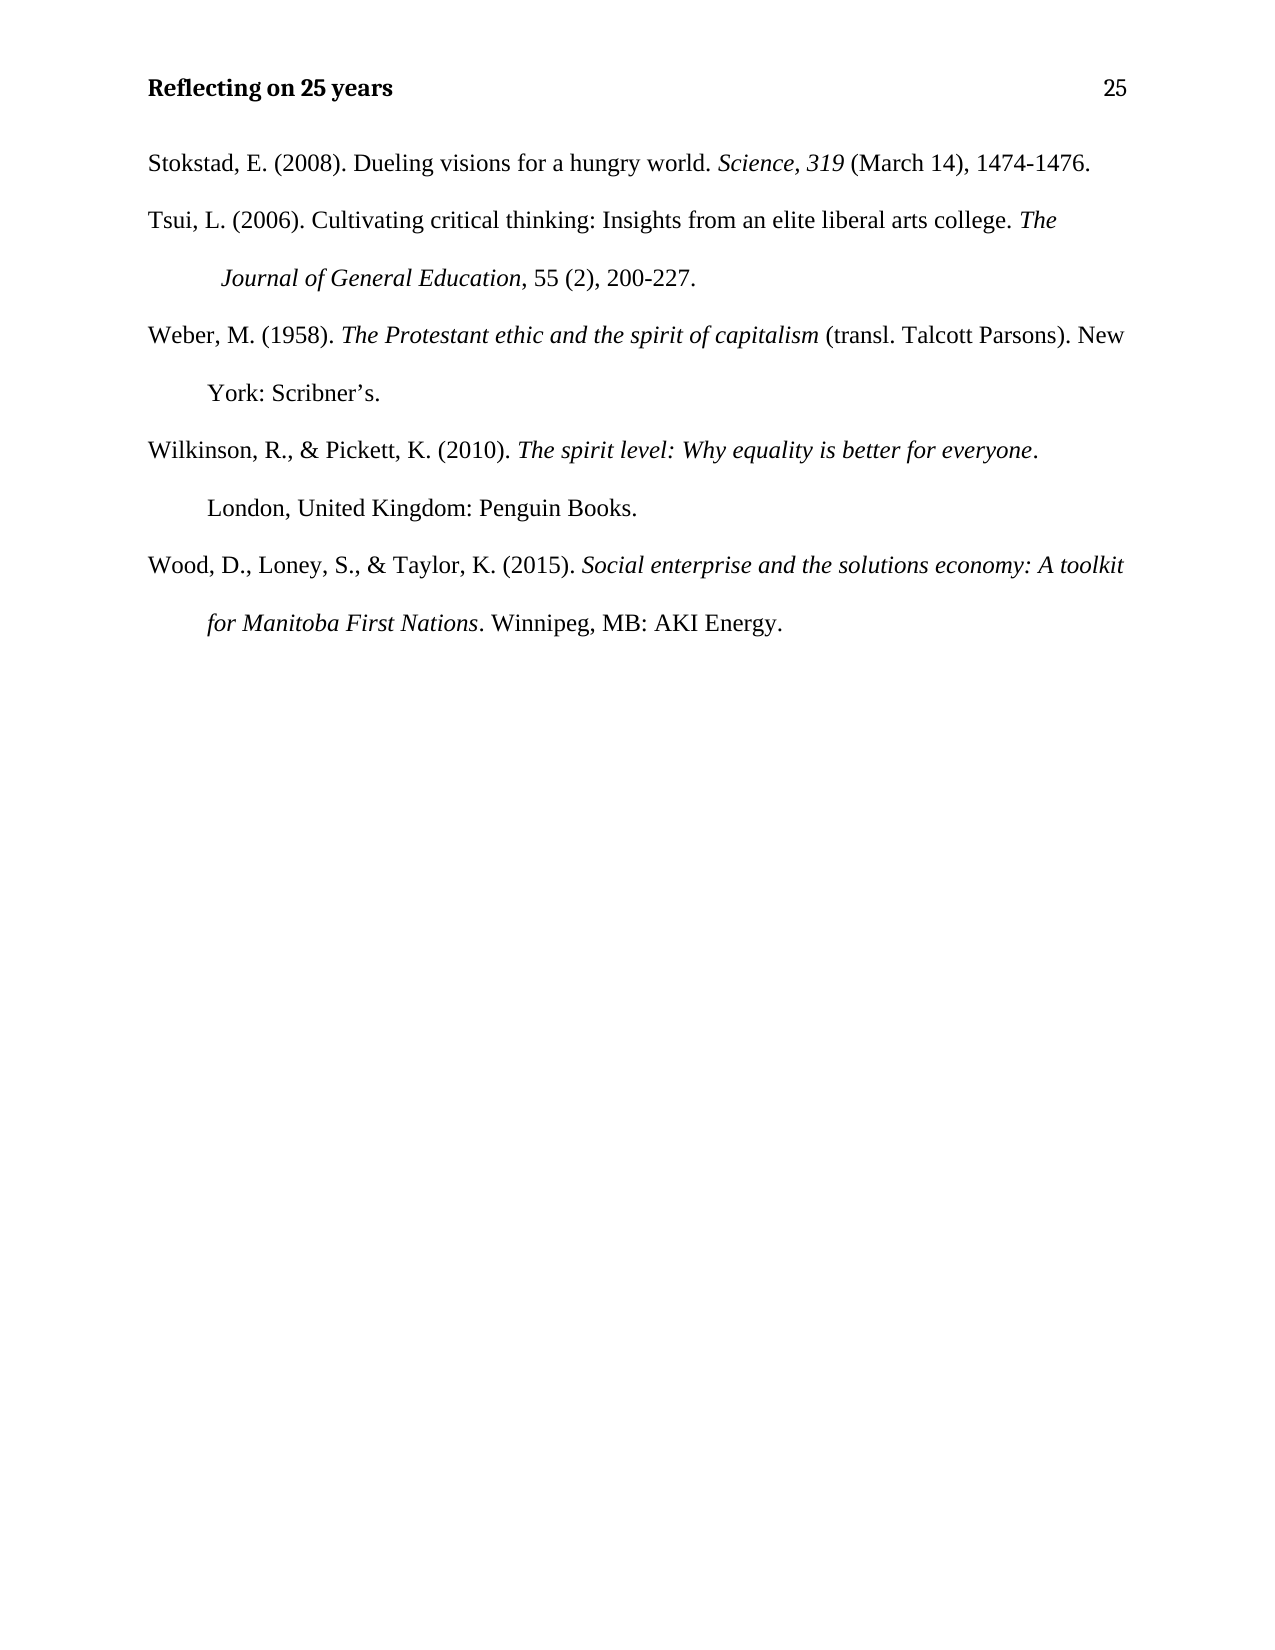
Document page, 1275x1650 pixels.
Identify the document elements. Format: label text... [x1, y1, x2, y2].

text Wilkinson, R., & Pickett, K. (2010). The spirit level: Why equality is better for everyone. London, United Kingdom: Penguin Books. [148, 435, 1127, 521]
text Wood, D., Loney, S., & Taylor, K. (2015). Social enterprise and the solutions economy: A toolkit for Manitoba First Nations. Winnipeg, MB: AKI Energy. [148, 550, 1127, 636]
text Stokstad, E. (2008). Dueling visions for a hungry world. Science, 319 (March 14), 1474-1476. [148, 148, 1127, 176]
text Weber, M. (1958). The Protestant ethic and the spirit of capitalism (transl. Talcott Parsons). New York: Scribner’s. [148, 320, 1127, 406]
text Tsui, L. (2006). Cultivating critical thinking: Insights from an elite liberal arts college. The Journal of General Education, 55 (2), 200-227. [148, 205, 1127, 291]
